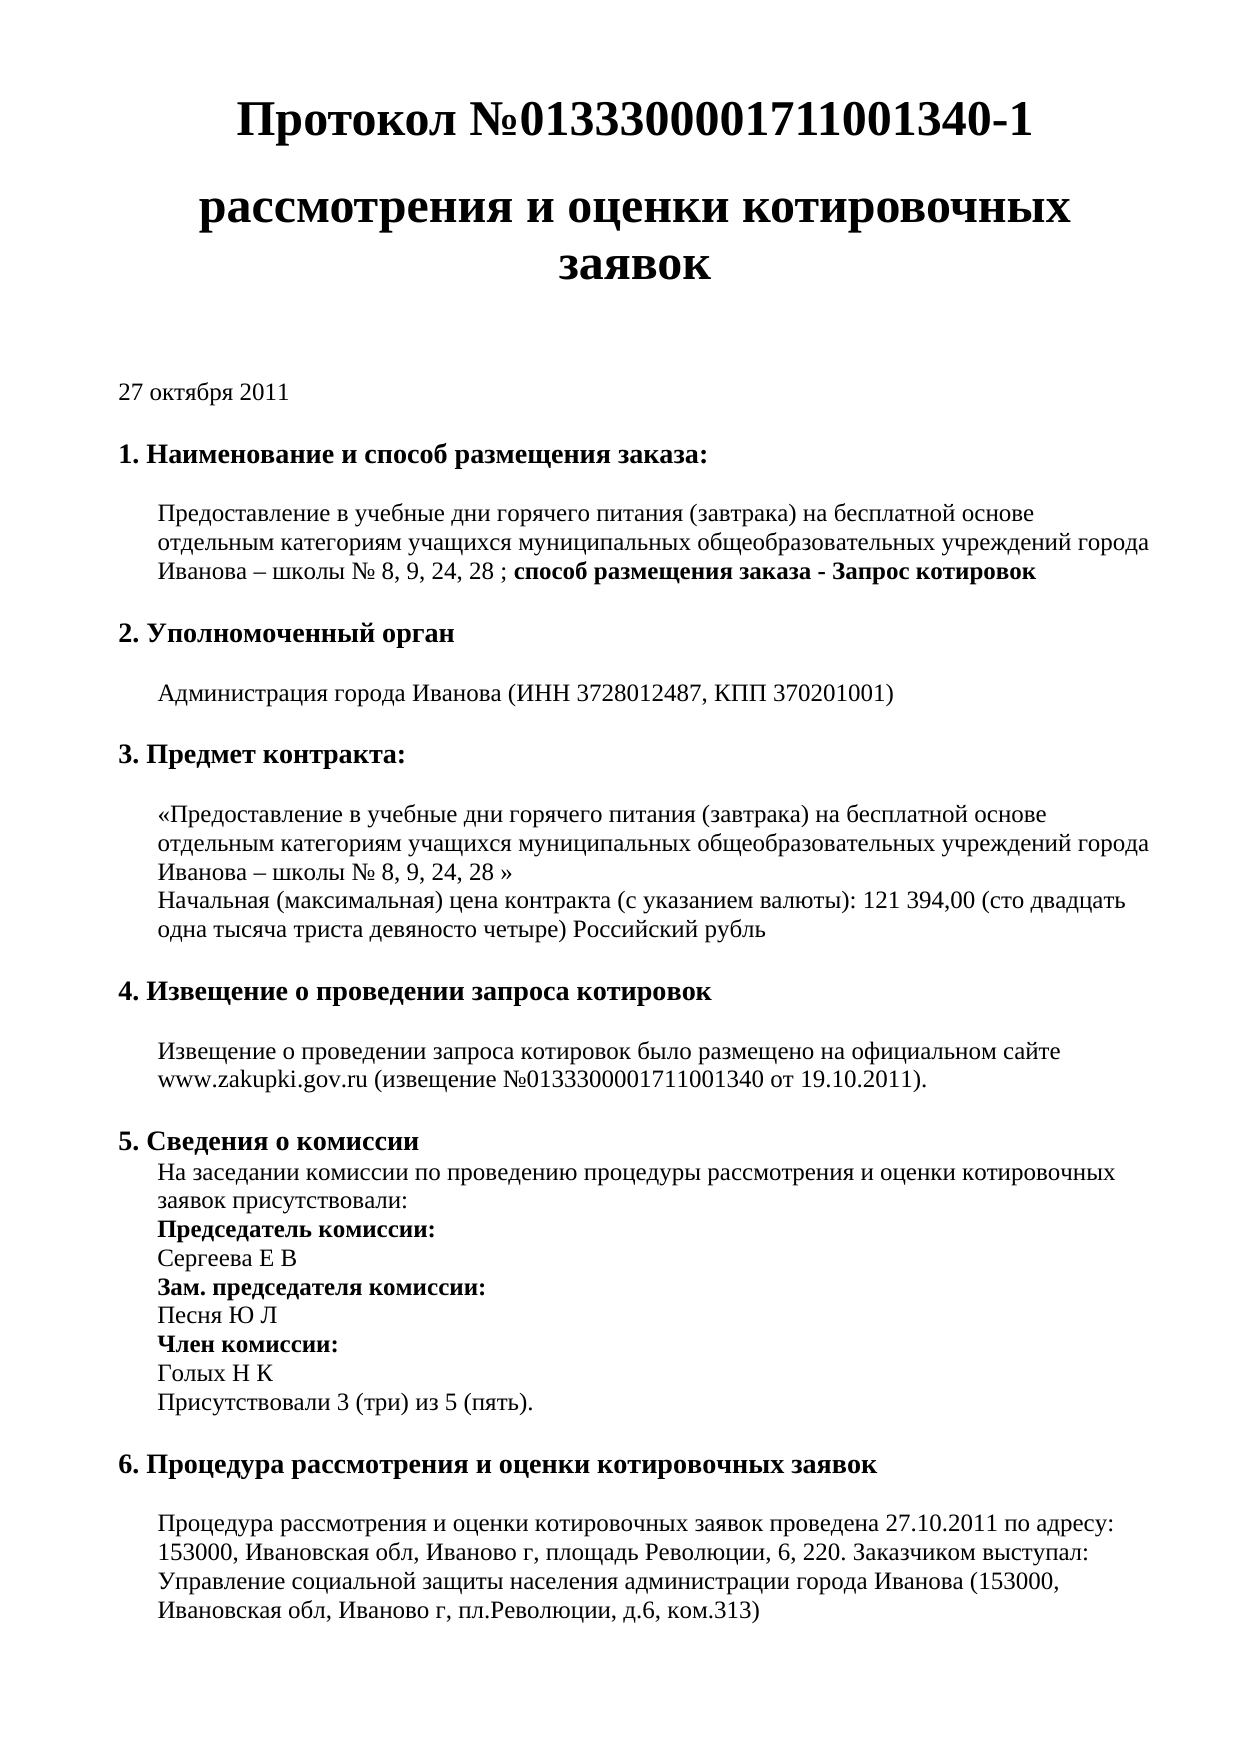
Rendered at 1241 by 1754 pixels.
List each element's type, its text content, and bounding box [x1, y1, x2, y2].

text Процедура рассмотрения и оценки котировочных заявок проведена 27.10.2011 по адресу: 153000, Ивановская обл, Иваново г, площадь Революции, 6, 220. Заказчиком выступал: Управление социальной защиты населения администрации города Иванова (153000, Ивановская обл, Иваново г, пл.Революции, д.6, ком.313) [157, 1508, 1152, 1623]
text Предоставление в учебные дни горячего питания (завтрака) на бесплатной основе отдельным категориям учащихся муниципальных общеобразовательных учреждений города Иванова – школы № 8, 9, 24, 28 ; способ размещения заказа - Запрос котировок [157, 498, 1152, 585]
text Протокол №0133300001711001340-1 [118, 89, 1152, 146]
text Присутствовали 3 (три) из 5 (пять). [157, 1387, 1152, 1416]
text 1. Наименование и способ размещения заказа: [118, 437, 1152, 469]
text рассмотрения и оценки котировочных заявок [118, 175, 1152, 290]
text Извещение о проведении запроса котировок было размещено на официальном сайте www.zakupki.gov.ru (извещение №0133300001711001340 от 19.10.2011). [157, 1036, 1152, 1093]
text Председатель комиссии: Сергеева Е В [157, 1214, 1152, 1272]
text Зам. председателя комиссии: Песня Ю Л [157, 1272, 1152, 1329]
text На заседании комиссии по проведению процедуры рассмотрения и оценки котировочных заявок присутствовали: [157, 1157, 1152, 1214]
text 6. Процедура рассмотрения и оценки котировочных заявок [118, 1447, 1152, 1479]
text «Предоставление в учебные дни горячего питания (завтрака) на бесплатной основе отдельным категориям учащихся муниципальных общеобразовательных учреждений города Иванова – школы № 8, 9, 24, 28 » Начальная (максимальная) цена контракта (с указанием валюты): 121 394,00 (сто двадцать одна тысяча триста девяносто четыре) Российский рубль [157, 799, 1152, 943]
text 4. Извещение о проведении запроса котировок [118, 974, 1152, 1007]
text Администрация города Иванова (ИНН 3728012487, КПП 370201001) [157, 678, 1152, 706]
text 3. Предмет контракта: [118, 738, 1152, 770]
text 5. Сведения о комиссии [118, 1124, 1152, 1157]
text 2. Уполномоченный орган [118, 616, 1152, 648]
text Член комиссии: Голых Н К [157, 1329, 1152, 1387]
text 27 октября 2011 [118, 348, 1152, 406]
